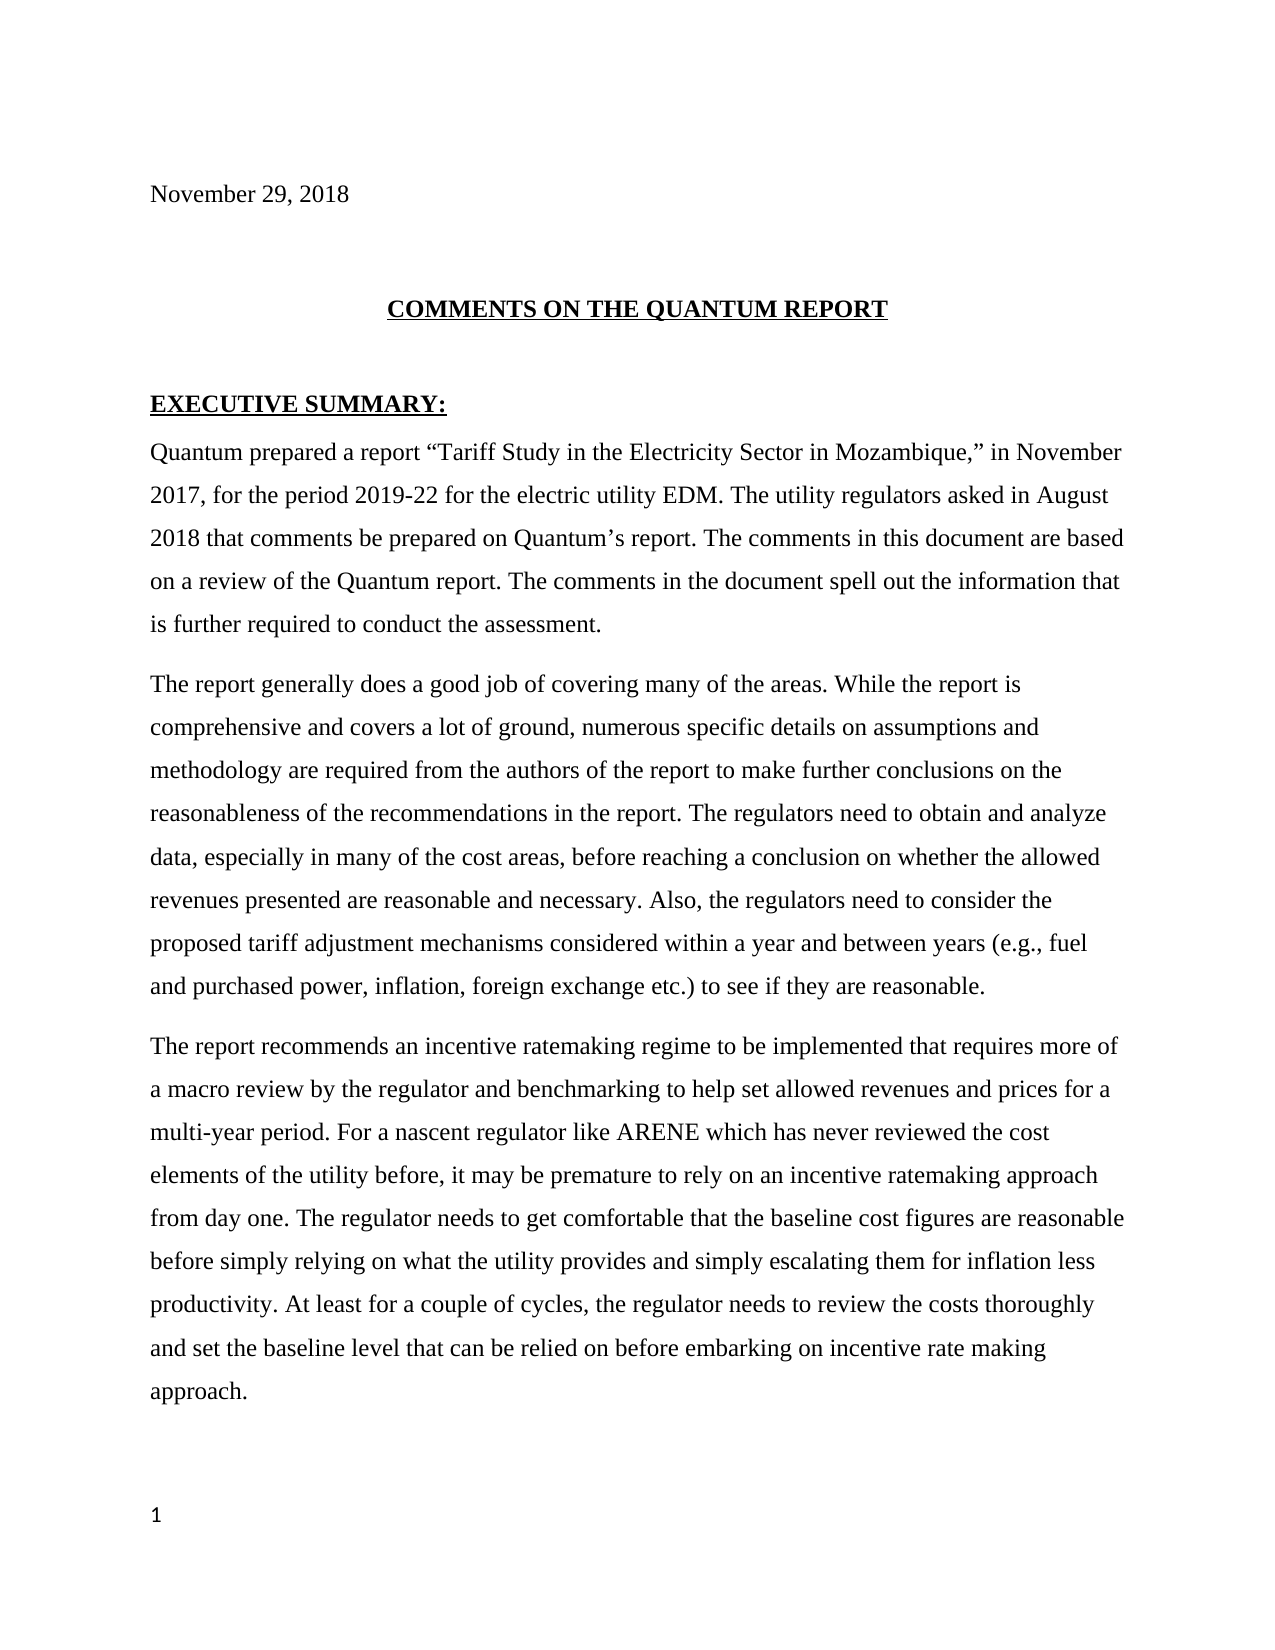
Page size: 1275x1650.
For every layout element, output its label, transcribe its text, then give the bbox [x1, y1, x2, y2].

text Quantum prepared a report “Tariff Study in the Electricity Sector in Mozambique,” in November 2017, for the period 2019-22 for the electric utility EDM. The utility regulators asked in August 2018 that comments be prepared on Quantum’s report. The comments in this document are based on a review of the Quantum report. The comments in the document spell out the information that is further required to conduct the assessment. [150, 437, 1125, 638]
text EXECUTIVE SUMMARY: [150, 389, 1125, 418]
text November 29, 2018 [150, 179, 1125, 207]
text The report generally does a good job of covering many of the areas. While the report is comprehensive and covers a lot of ground, numerous specific details on assumptions and methodology are required from the authors of the report to make further conclusions on the reasonableness of the recommendations in the report. The regulators need to obtain and analyze data, especially in many of the cost areas, before reaching a conclusion on whether the allowed revenues presented are reasonable and necessary. Also, the regulators need to consider the proposed tariff adjustment mechanisms considered within a year and between years (e.g., fuel and purchased power, inflation, foreign exchange etc.) to see if they are reasonable. [150, 669, 1125, 1000]
text COMMENTS ON THE QUANTUM REPORT [150, 294, 1125, 322]
text The report recommends an incentive ratemaking regime to be implemented that requires more of a macro review by the regulator and benchmarking to help set allowed revenues and prices for a multi-year period. For a nascent regulator like ARENE which has never reviewed the cost elements of the utility before, it may be premature to rely on an incentive ratemaking approach from day one. The regulator needs to get comfortable that the baseline cost figures are reasonable before simply relying on what the utility provides and simply escalating them for inflation less productivity. At least for a couple of cycles, the regulator needs to review the costs thoroughly and set the baseline level that can be relied on before embarking on incentive rate making approach. [150, 1031, 1125, 1404]
